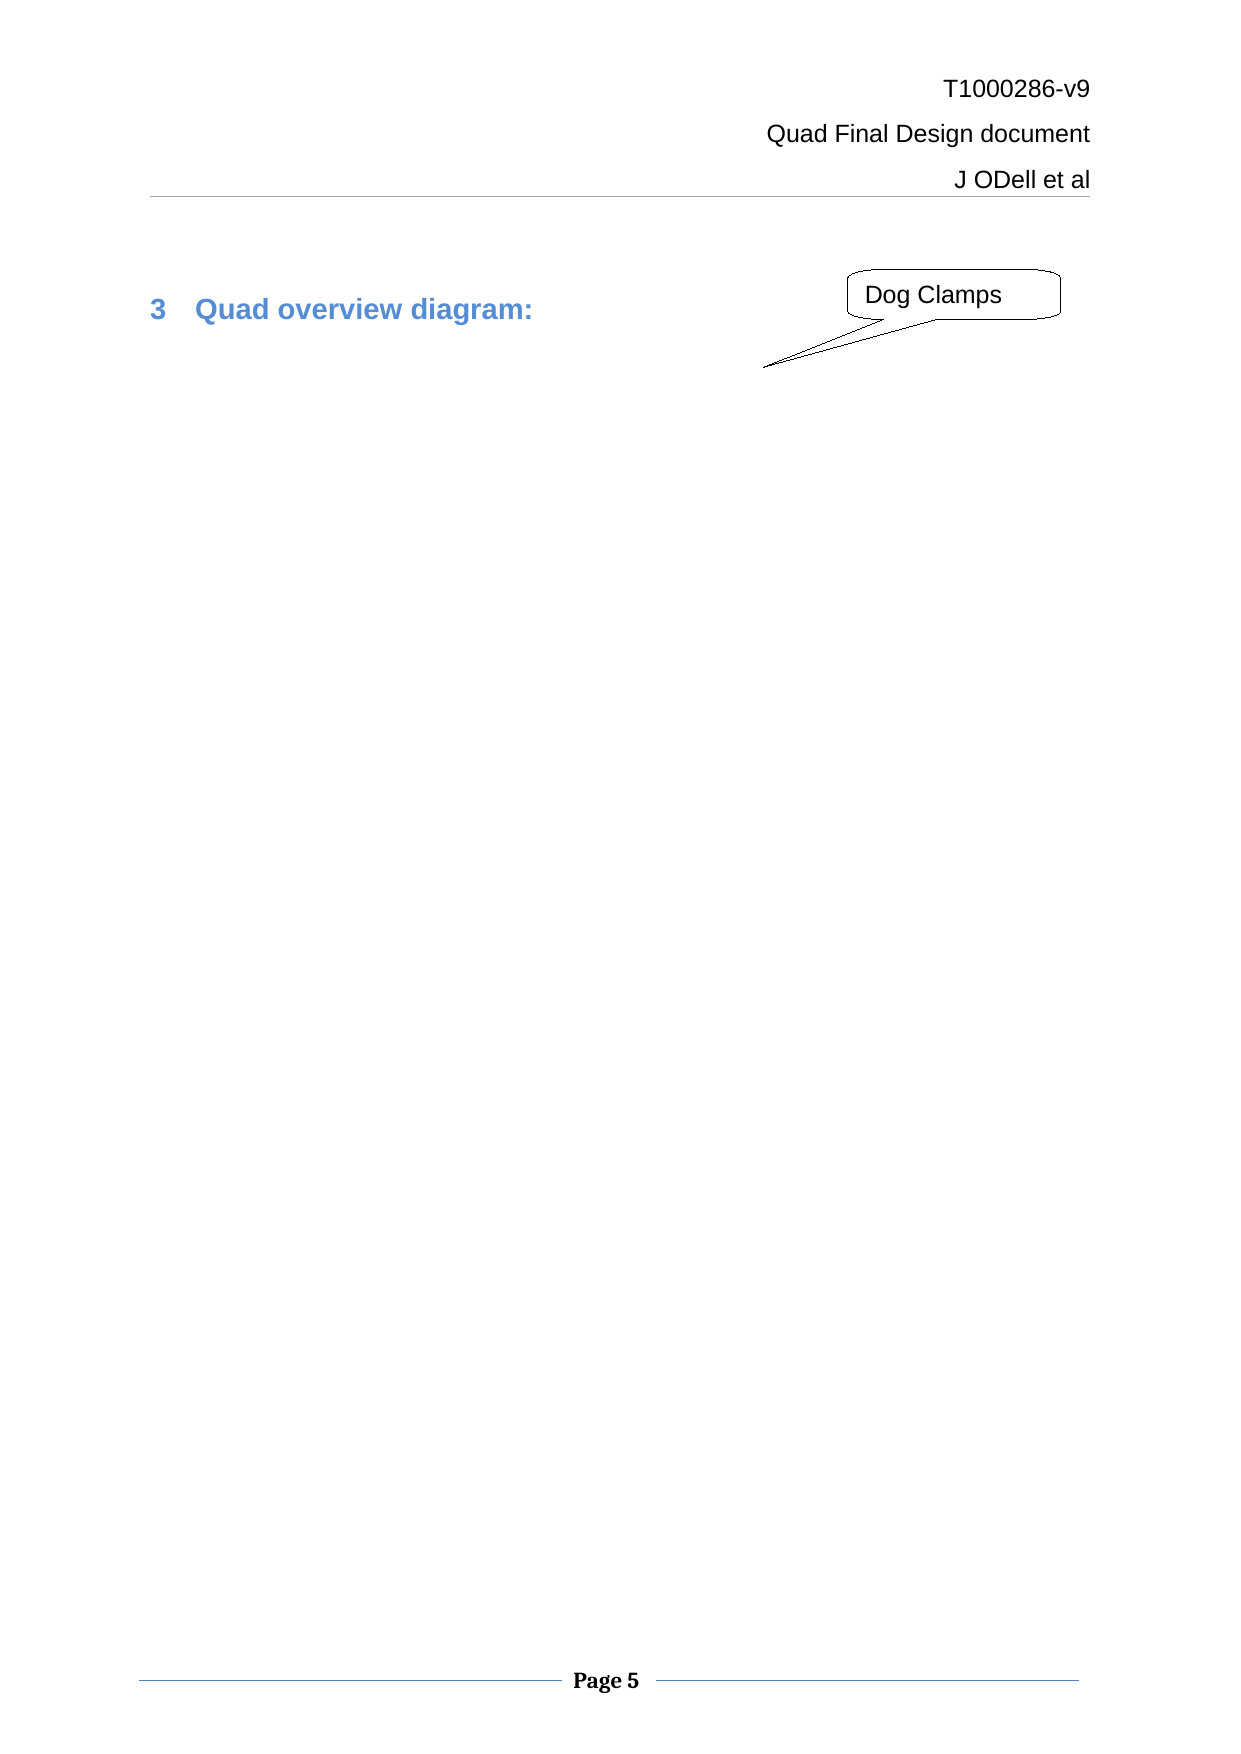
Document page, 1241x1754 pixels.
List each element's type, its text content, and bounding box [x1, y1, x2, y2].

subtitle Quad overview diagram: [150, 292, 879, 326]
subtitle Quad overview diagram: [917, 292, 1090, 326]
